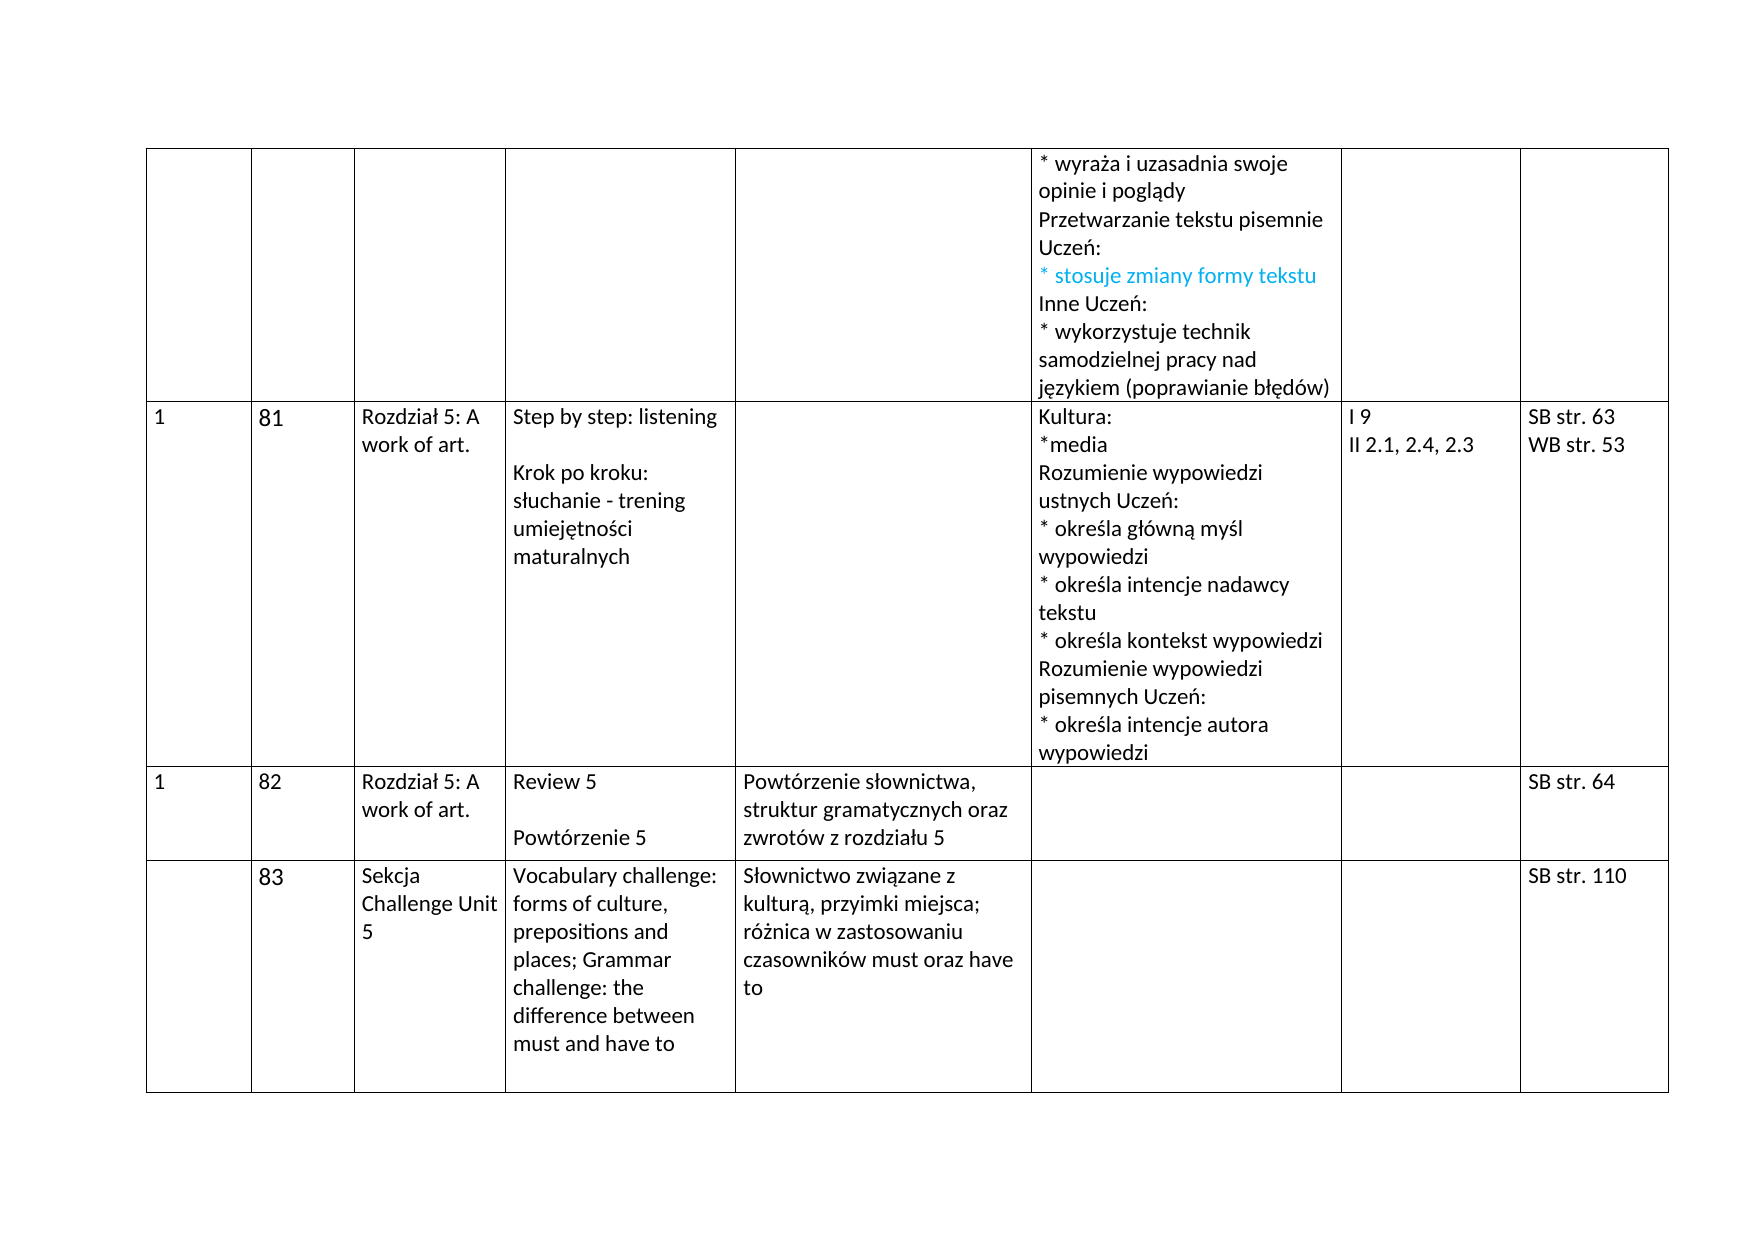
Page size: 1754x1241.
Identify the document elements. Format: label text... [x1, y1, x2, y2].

table_cell [1342, 861, 1520, 1092]
table_cell SB str. 110 [1521, 861, 1668, 1092]
table_cell [1342, 767, 1520, 860]
table_cell [1032, 767, 1341, 860]
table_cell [1342, 149, 1520, 401]
table_cell 1 [147, 149, 251, 401]
table_cell [1032, 861, 1341, 1092]
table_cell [355, 149, 505, 401]
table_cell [1032, 149, 1341, 401]
table_cell SB str. 63 WB str. 53 [1521, 402, 1668, 766]
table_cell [506, 149, 735, 401]
table_cell 81 [252, 402, 354, 766]
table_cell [355, 861, 505, 1092]
table_cell SB str. 64 [1521, 767, 1668, 860]
table_cell 80 [252, 149, 354, 401]
table_cell [736, 149, 1031, 401]
table_cell 1 [147, 402, 251, 766]
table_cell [1521, 149, 1668, 401]
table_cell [506, 861, 735, 1092]
table_cell 1 [147, 767, 251, 860]
table_cell Powtórzenie słownictwa, struktur gramatycznych oraz zwrotów z rozdziału 5 [736, 767, 1031, 860]
table_cell [736, 402, 1031, 766]
table_cell 82 [252, 767, 354, 860]
table_cell Step by step: listening Krok po kroku: słuchanie - trening umiejętności maturalnych [506, 402, 735, 766]
table_cell Rozdział 5: A work of art. [355, 767, 505, 860]
table_cell Rozdział 5: A work of art. [355, 402, 505, 766]
table_cell 83 [252, 861, 354, 1092]
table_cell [736, 861, 1031, 1092]
table_cell Review 5 Powtórzenie 5 [506, 767, 735, 860]
table_cell Kultura: *media Rozumienie wypowiedzi ustnych Uczeń: * określa główną myśl wypowiedzi * określa intencje nadawcy tekstu * określa kontekst wypowiedzi Rozumienie wypowiedzi pisemnych Uczeń: * określa intencje autora wypowiedzi [1032, 402, 1341, 766]
table_cell [147, 861, 251, 1092]
table_cell I 9 II 2.1, 2.4, 2.3 [1342, 402, 1520, 766]
